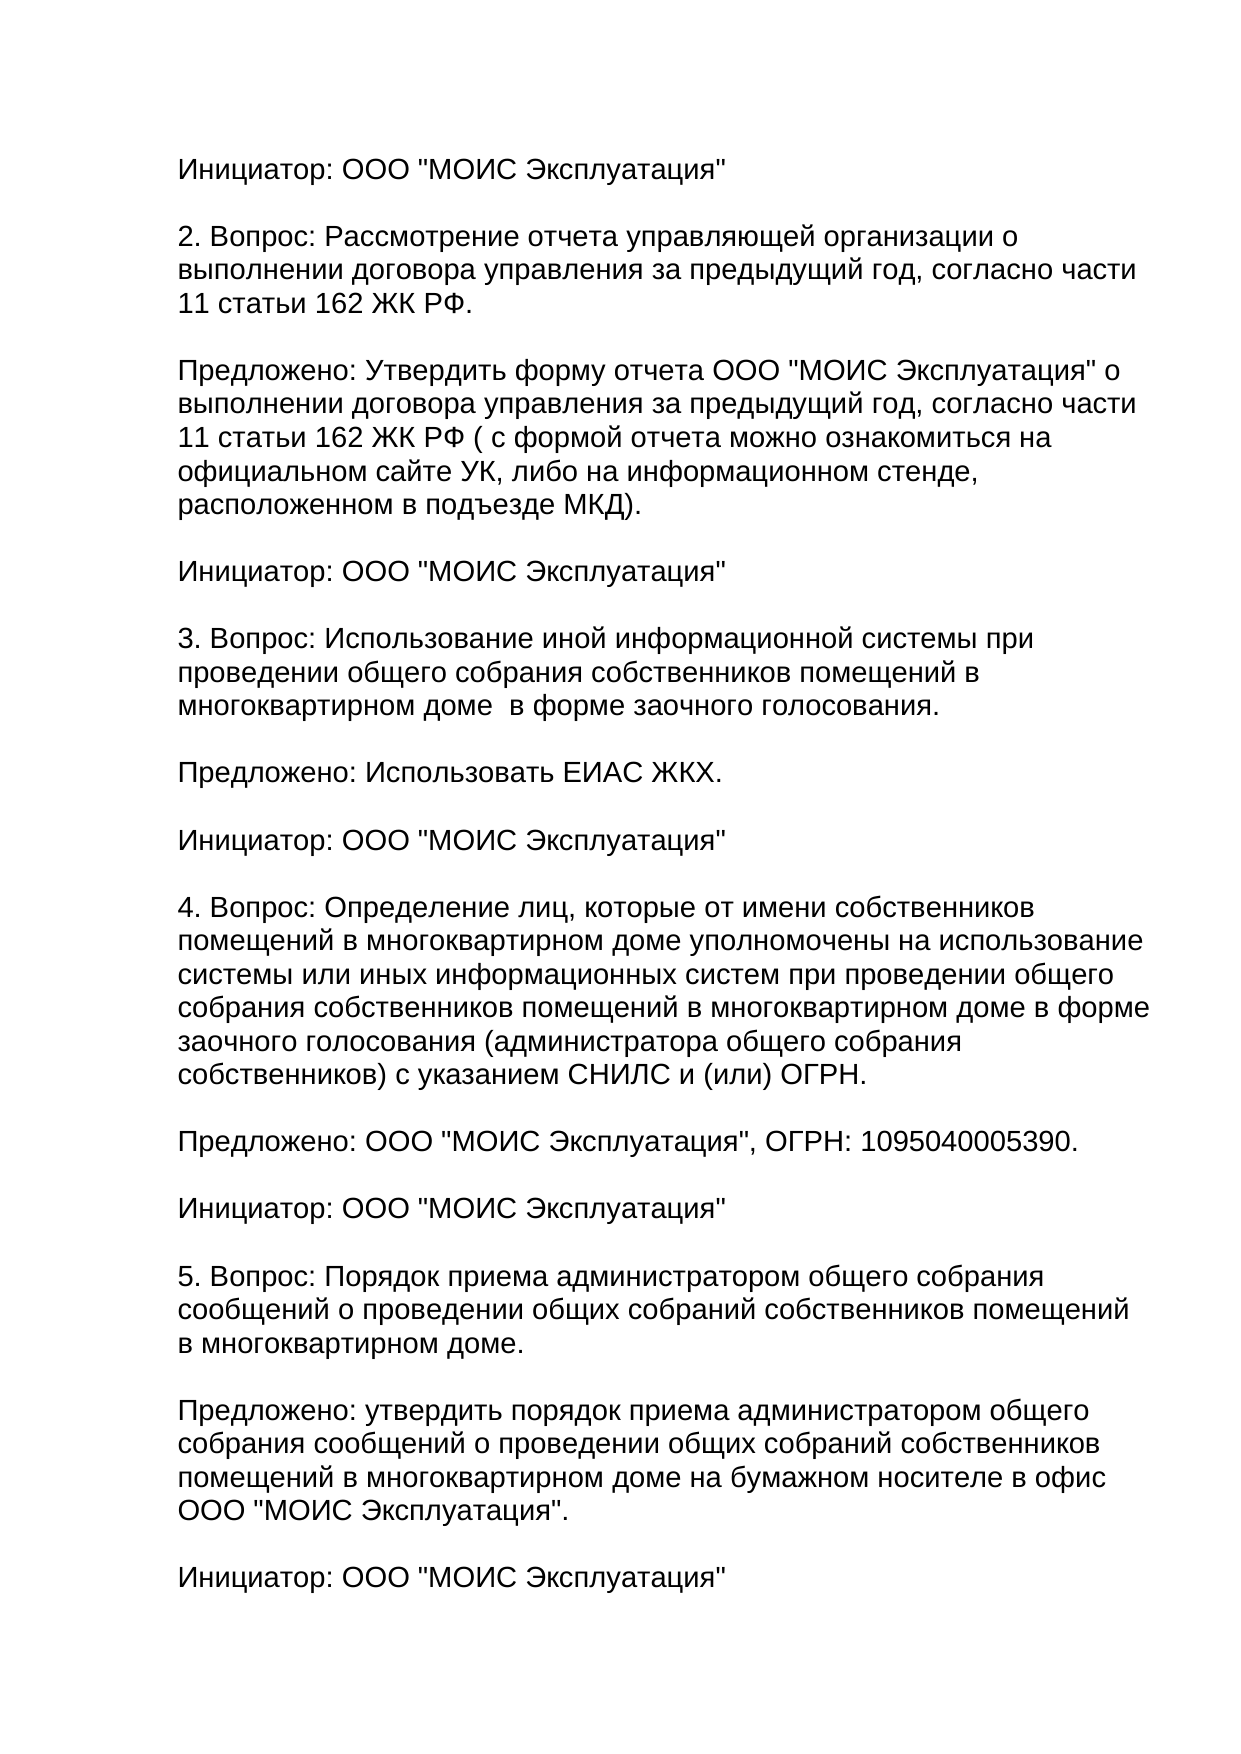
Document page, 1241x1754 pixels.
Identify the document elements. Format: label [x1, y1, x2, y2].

text [177, 118, 1152, 1627]
